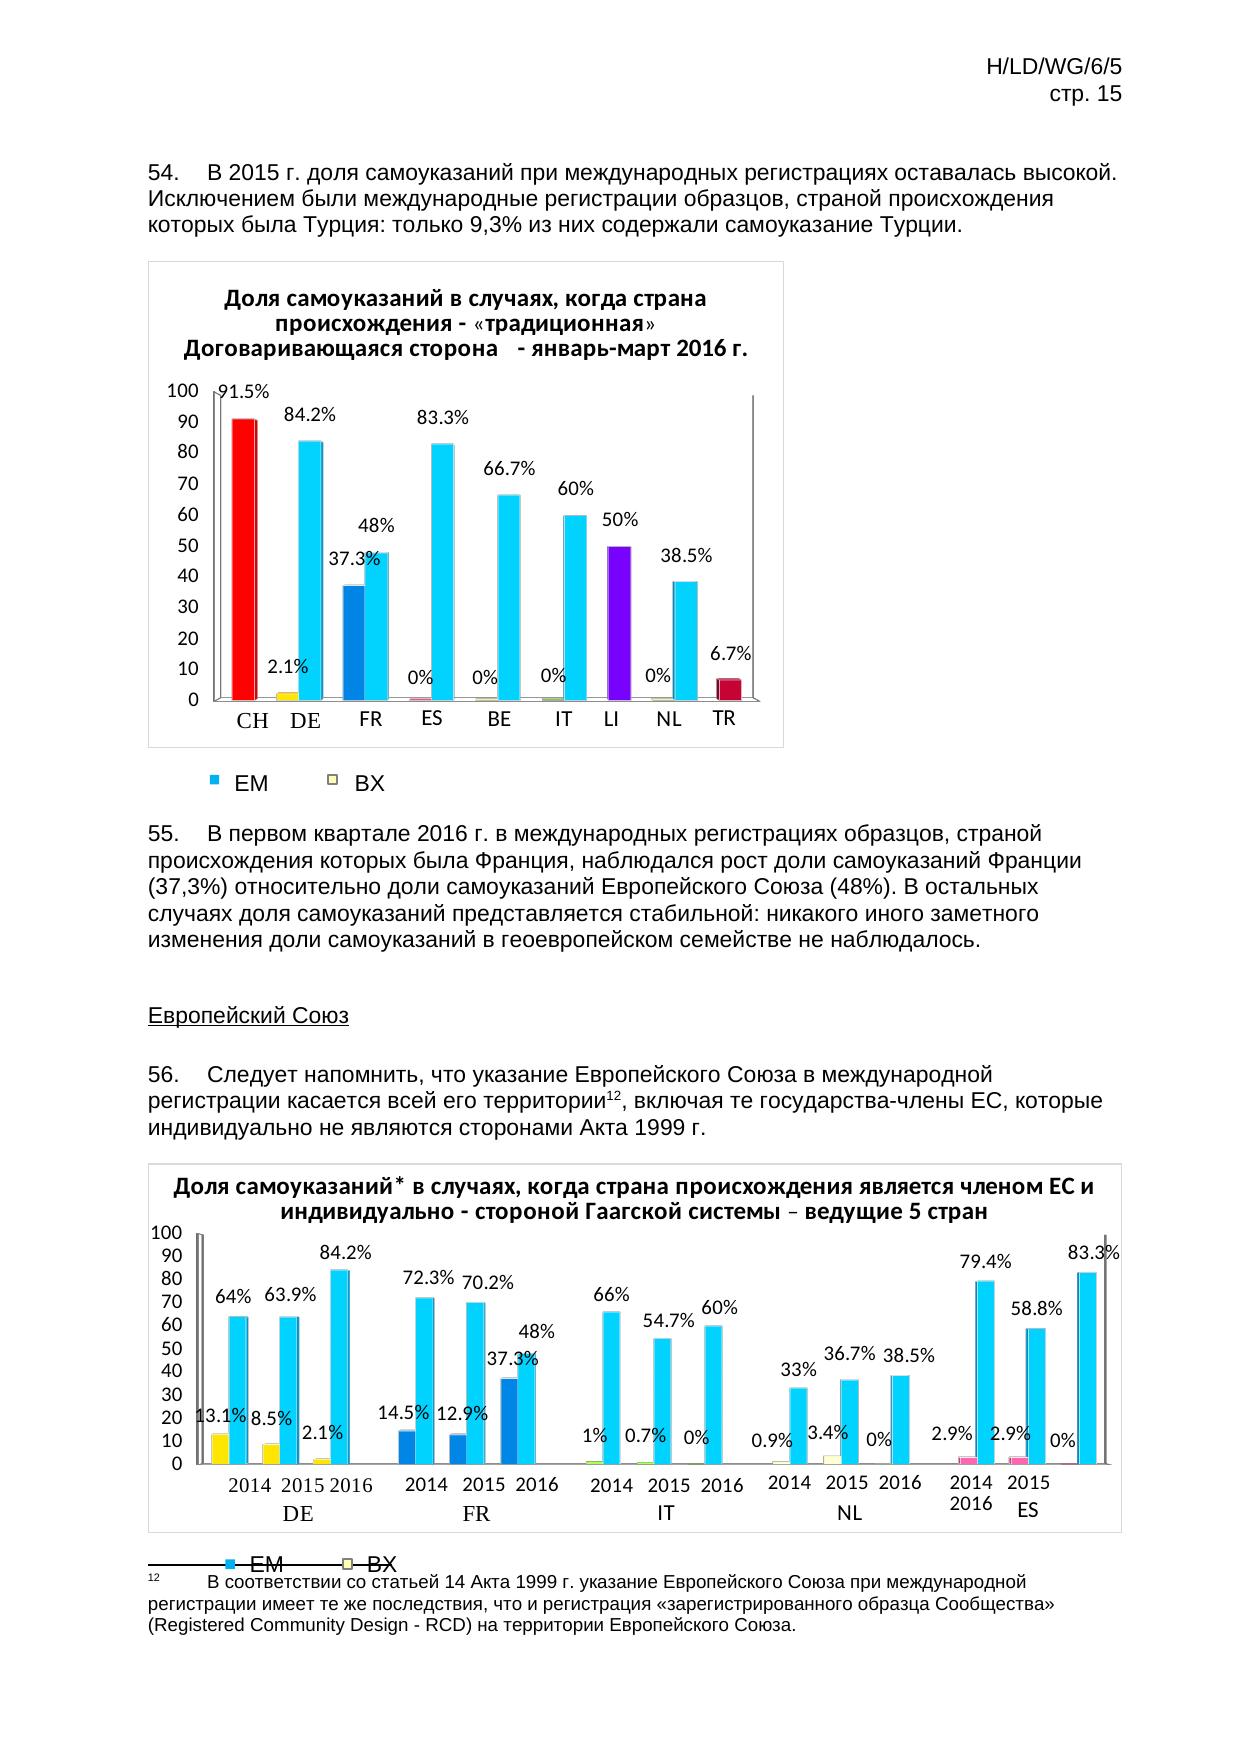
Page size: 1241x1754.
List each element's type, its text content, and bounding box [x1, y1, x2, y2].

subtitle Европейский Союз [148, 1002, 1122, 1028]
text В 2015 г. доля самоуказаний при международных регистрациях оставалась высокой. Исключением были международные регистрации образцов, страной происхождения которых была Турция: только 9,3% из них содержали самоуказание Турции. [148, 158, 1122, 238]
text Следует напомнить, что указание Европейского Союза в международной регистрации касается всей его территории, включая те государства-члены ЕС, которые индивидуально не являются сторонами Акта 1999 г. [148, 1061, 1122, 1140]
text В первом квартале 2016 г. в международных регистрациях образцов, страной происхождения которых была Франция, наблюдался рост доли самоуказаний Франции (37,3%) относительно доли самоуказаний Европейского Союза (48%). В остальных случаях доля самоуказаний представляется стабильной: никакого иного заметного изменения доли самоуказаний в геоевропейском семействе не наблюдалось. [148, 820, 1122, 952]
